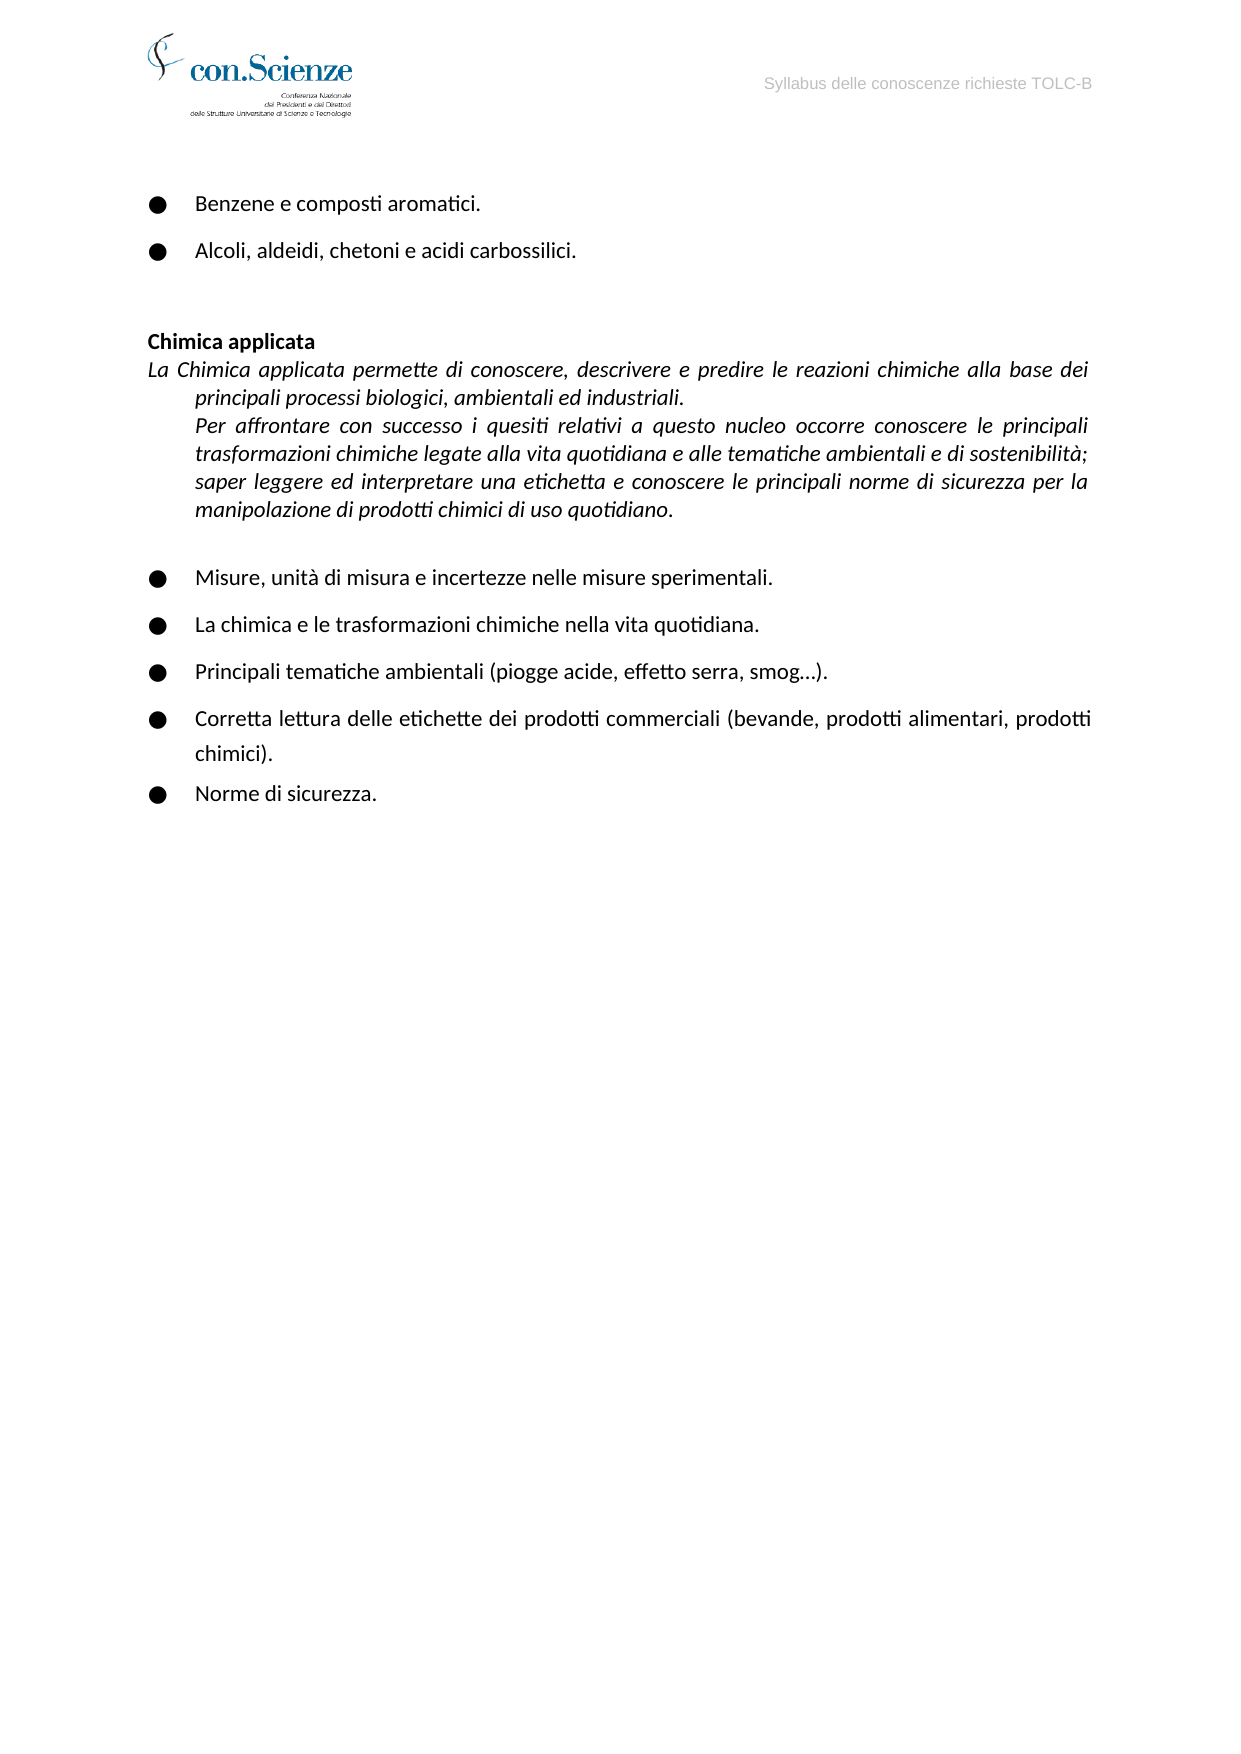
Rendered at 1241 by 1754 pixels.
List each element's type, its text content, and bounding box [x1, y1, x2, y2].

list Corretta lettura delle etichette dei prodotti commerciali (bevande, prodotti alimentari, prodotti chimici). [148, 692, 1092, 767]
text La Chimica applicata permette di conoscere, descrivere e predire le reazioni chimiche alla base dei principali processi biologici, ambientali ed industriali. [148, 355, 1092, 411]
list Principali tematiche ambientali (piogge acide, effetto serra, smog…). [148, 645, 1092, 692]
list Norme di sicurezza. [148, 767, 1092, 814]
text Per affrontare con successo i quesiti relativi a questo nucleo occorre conoscere le principali trasformazioni chimiche legate alla vita quotidiana e alle tematiche ambientali e di sostenibilità; saper leggere ed interpretare una etichetta e conoscere le principali norme di sicurezza per la manipolazione di prodotti chimici di uso quotidiano. [195, 411, 1092, 523]
list Misure, unità di misura e incertezze nelle misure sperimentali. [148, 551, 1092, 598]
picture [137, 27, 362, 123]
list Alcoli, aldeidi, chetoni e acidi carbossilici. [148, 224, 1092, 271]
text Chimica applicata [148, 327, 1092, 355]
list La chimica e le trasformazioni chimiche nella vita quotidiana. [148, 598, 1092, 645]
list Benzene e composti aromatici. [148, 177, 1092, 224]
